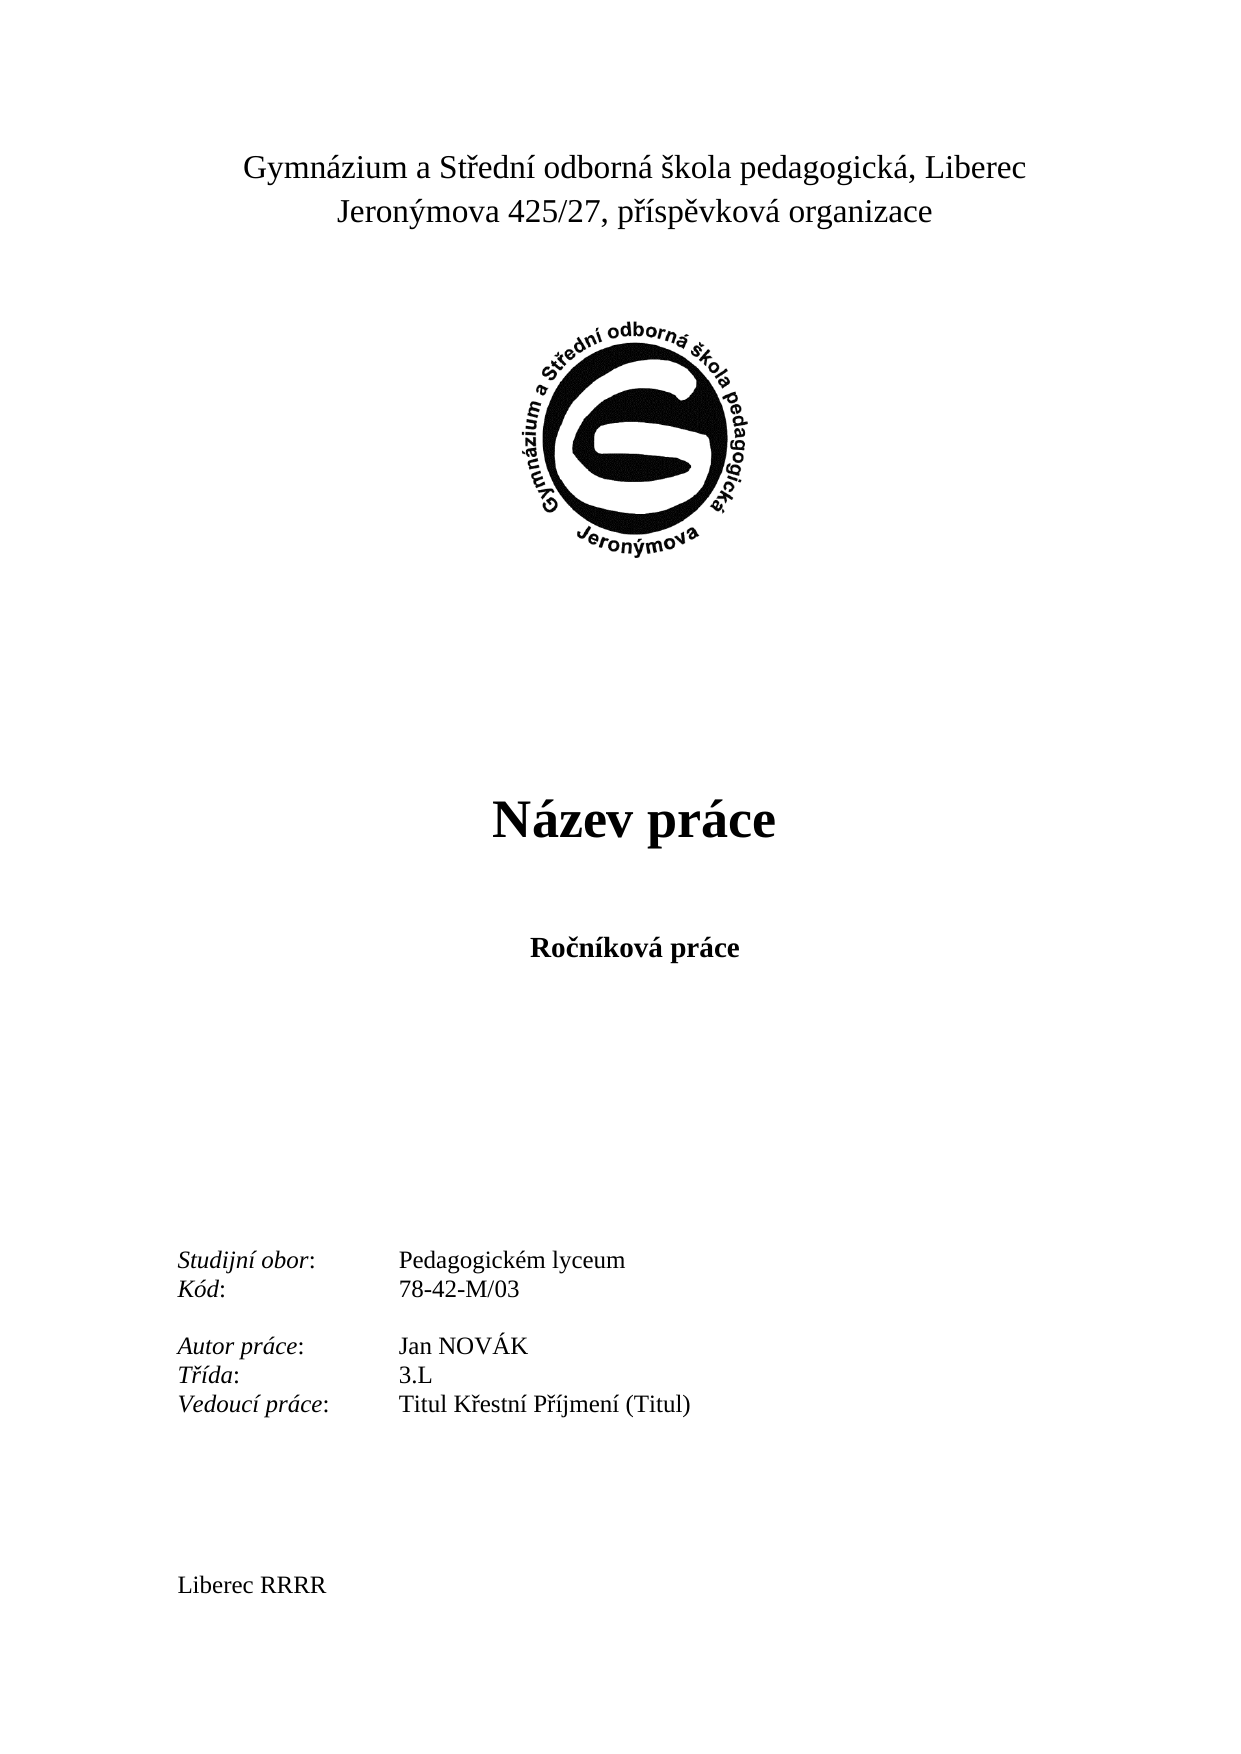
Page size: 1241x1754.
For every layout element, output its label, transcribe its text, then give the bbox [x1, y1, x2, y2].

text Autor práce: Jan NOVÁK [177, 1331, 1092, 1360]
text Studijní obor: Pedagogickém lyceum [177, 1245, 1092, 1274]
text Vedoucí práce: Titul Křestní Příjmení (Titul) [177, 1389, 1092, 1417]
text Liberec RRRR [177, 1571, 1092, 1599]
text Gymnázium a Střední odborná škola pedagogická, Liberec Jeronýmova 425/27, příspěvková organizace [177, 148, 1092, 230]
picture [521, 321, 748, 558]
text Název práce [177, 787, 1092, 849]
text Ročníková práce [177, 930, 1092, 964]
text Kód: 78-42-M/03 [177, 1274, 1092, 1302]
text Třída: 3.L [177, 1360, 1092, 1389]
